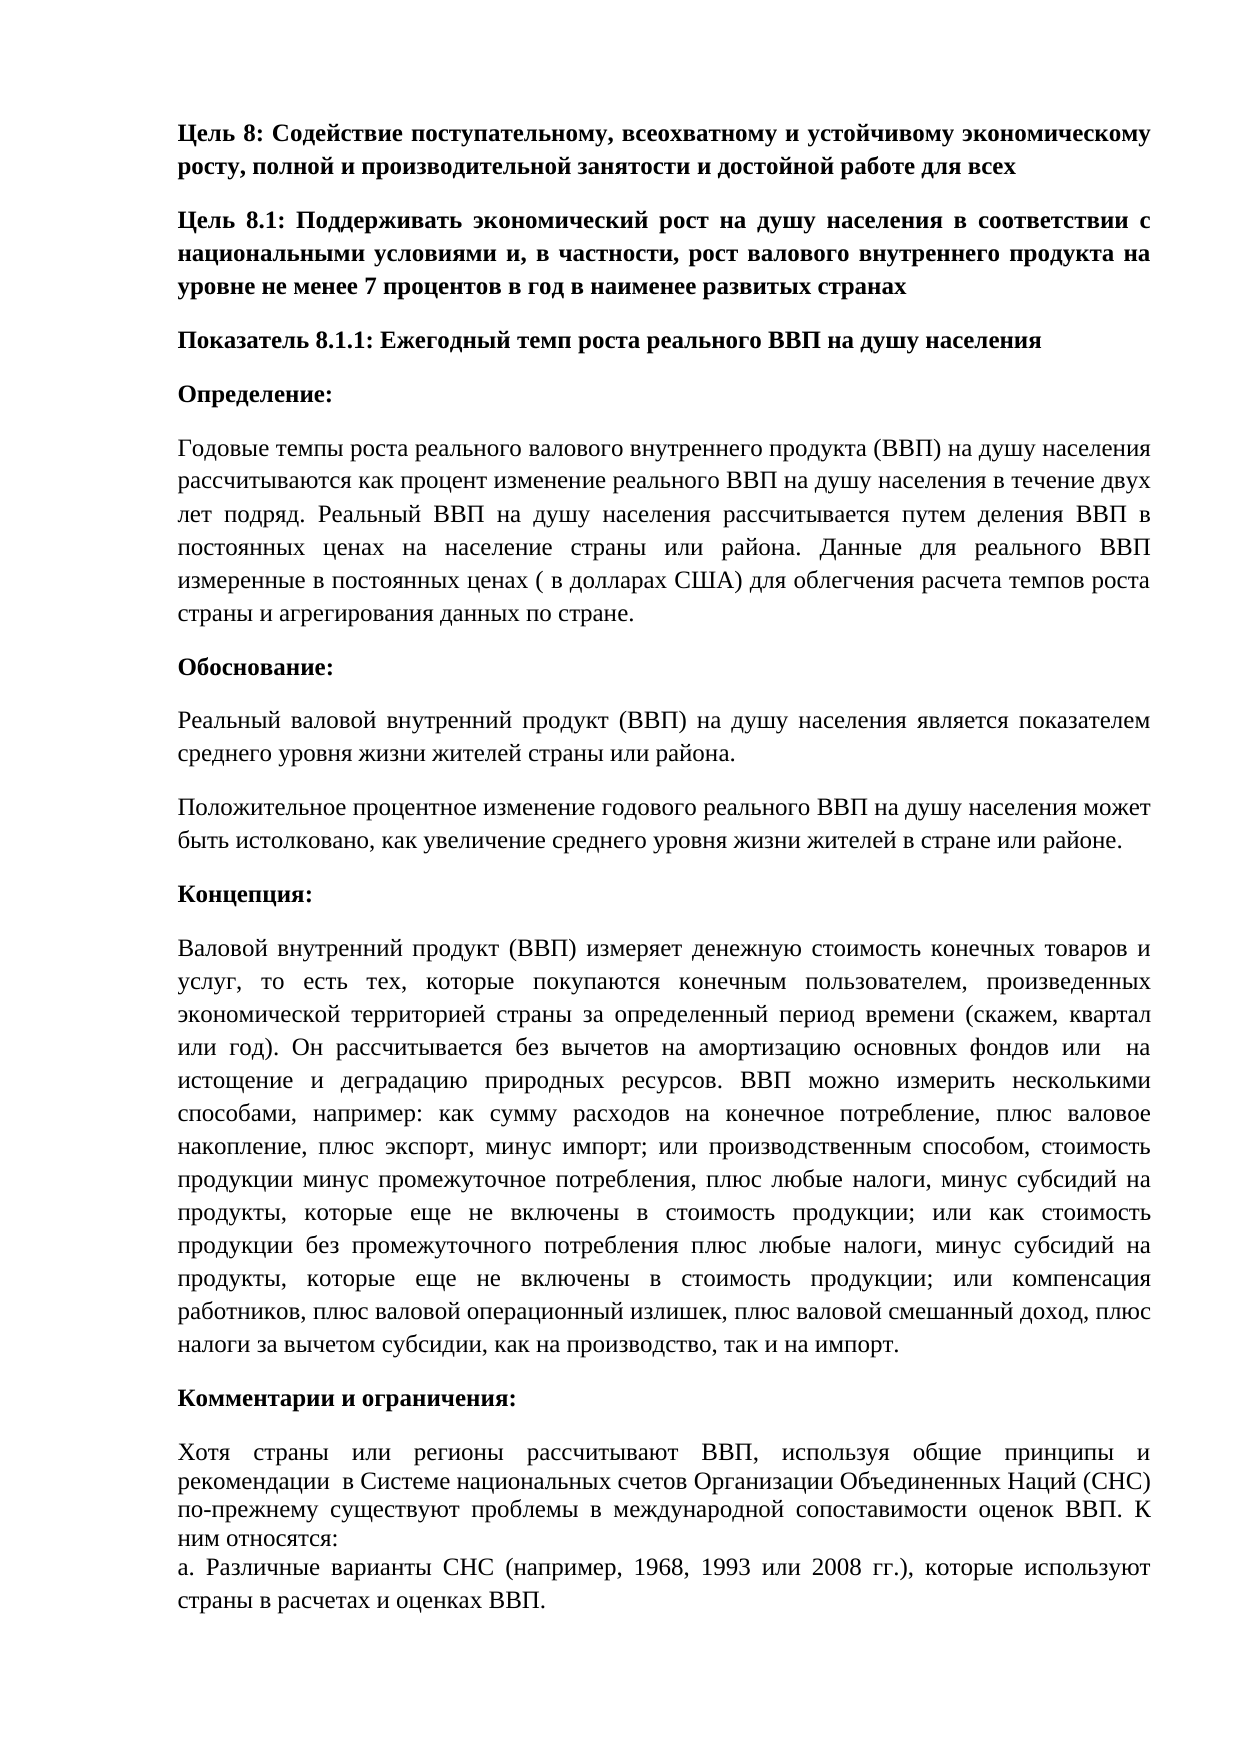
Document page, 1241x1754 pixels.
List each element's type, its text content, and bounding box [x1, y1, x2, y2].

text Концепция: [177, 879, 1152, 908]
text Положительное процентное изменение годового реального ВВП на душу населения может быть истолковано, как увеличение среднего уровня жизни жителей в стране или районе. [177, 792, 1152, 854]
text Цель 8.1: Поддерживать экономический рост на душу населения в соответствии с национальными условиями и, в частности, рост валового внутреннего продукта на уровне не менее 7 процентов в год в наименее развитых странах [177, 205, 1152, 300]
text Показатель 8.1.1: Ежегодный темп роста реального ВВП на душу населения [177, 325, 1152, 354]
text Реальный валовой внутренний продукт (ВВП) на душу населения является показателем среднего уровня жизни жителей страны или района. [177, 705, 1152, 767]
text Годовые темпы роста реального валового внутреннего продукта (ВВП) на душу населения рассчитываются как процент изменение реального ВВП на душу населения в течение двух лет подряд. Реальный ВВП на душу населения рассчитывается путем деления ВВП в постоянных ценах на население страны или района. Данные для реального ВВП измеренные в постоянных ценах ( в долларах США) для облегчения расчета темпов роста страны и агрегирования данных по стране. [177, 433, 1152, 626]
text Хотя страны или регионы рассчитывают ВВП, используя общие принципы и рекомендации в Системе национальных счетов Организации Объединенных Наций (СНС) по-прежнему существуют проблемы в международной сопоставимости оценок ВВП. К ним относятся: [177, 1437, 1152, 1552]
text Цель 8: Содействие поступательному, всеохватному и устойчивому экономическому росту, полной и производительной занятости и достойной работе для всех [177, 118, 1152, 180]
text Определение: [177, 379, 1152, 407]
text Валовой внутренний продукт (ВВП) измеряет денежную стоимость конечных товаров и услуг, то есть тех, которые покупаются конечным пользователем, произведенных экономической территорией страны за определенный период времени (скажем, квартал или год). Он рассчитывается без вычетов на амортизацию основных фондов или на истощение и деградацию природных ресурсов. ВВП можно измерить несколькими способами, например: как сумму расходов на конечное потребление, плюс валовое накопление, плюс экспорт, минус импорт; или производственным способом, стоимость продукции минус промежуточное потребления, плюс любые налоги, минус субсидий на продукты, которые еще не включены в стоимость продукции; или как стоимость продукции без промежуточного потребления плюс любые налоги, минус субсидий на продукты, которые еще не включены в стоимость продукции; или компенсация работников, плюс валовой операционный излишек, плюс валовой смешанный доход, плюс налоги за вычетом субсидии, как на производство, так и на импорт. [177, 933, 1152, 1358]
text Обоснование: [177, 652, 1152, 680]
text а. Различные варианты СНС (например, 1968, 1993 или 2008 гг.), которые используют страны в расчетах и оценках ВВП. [177, 1552, 1152, 1614]
text Комментарии и ограничения: [177, 1383, 1152, 1412]
